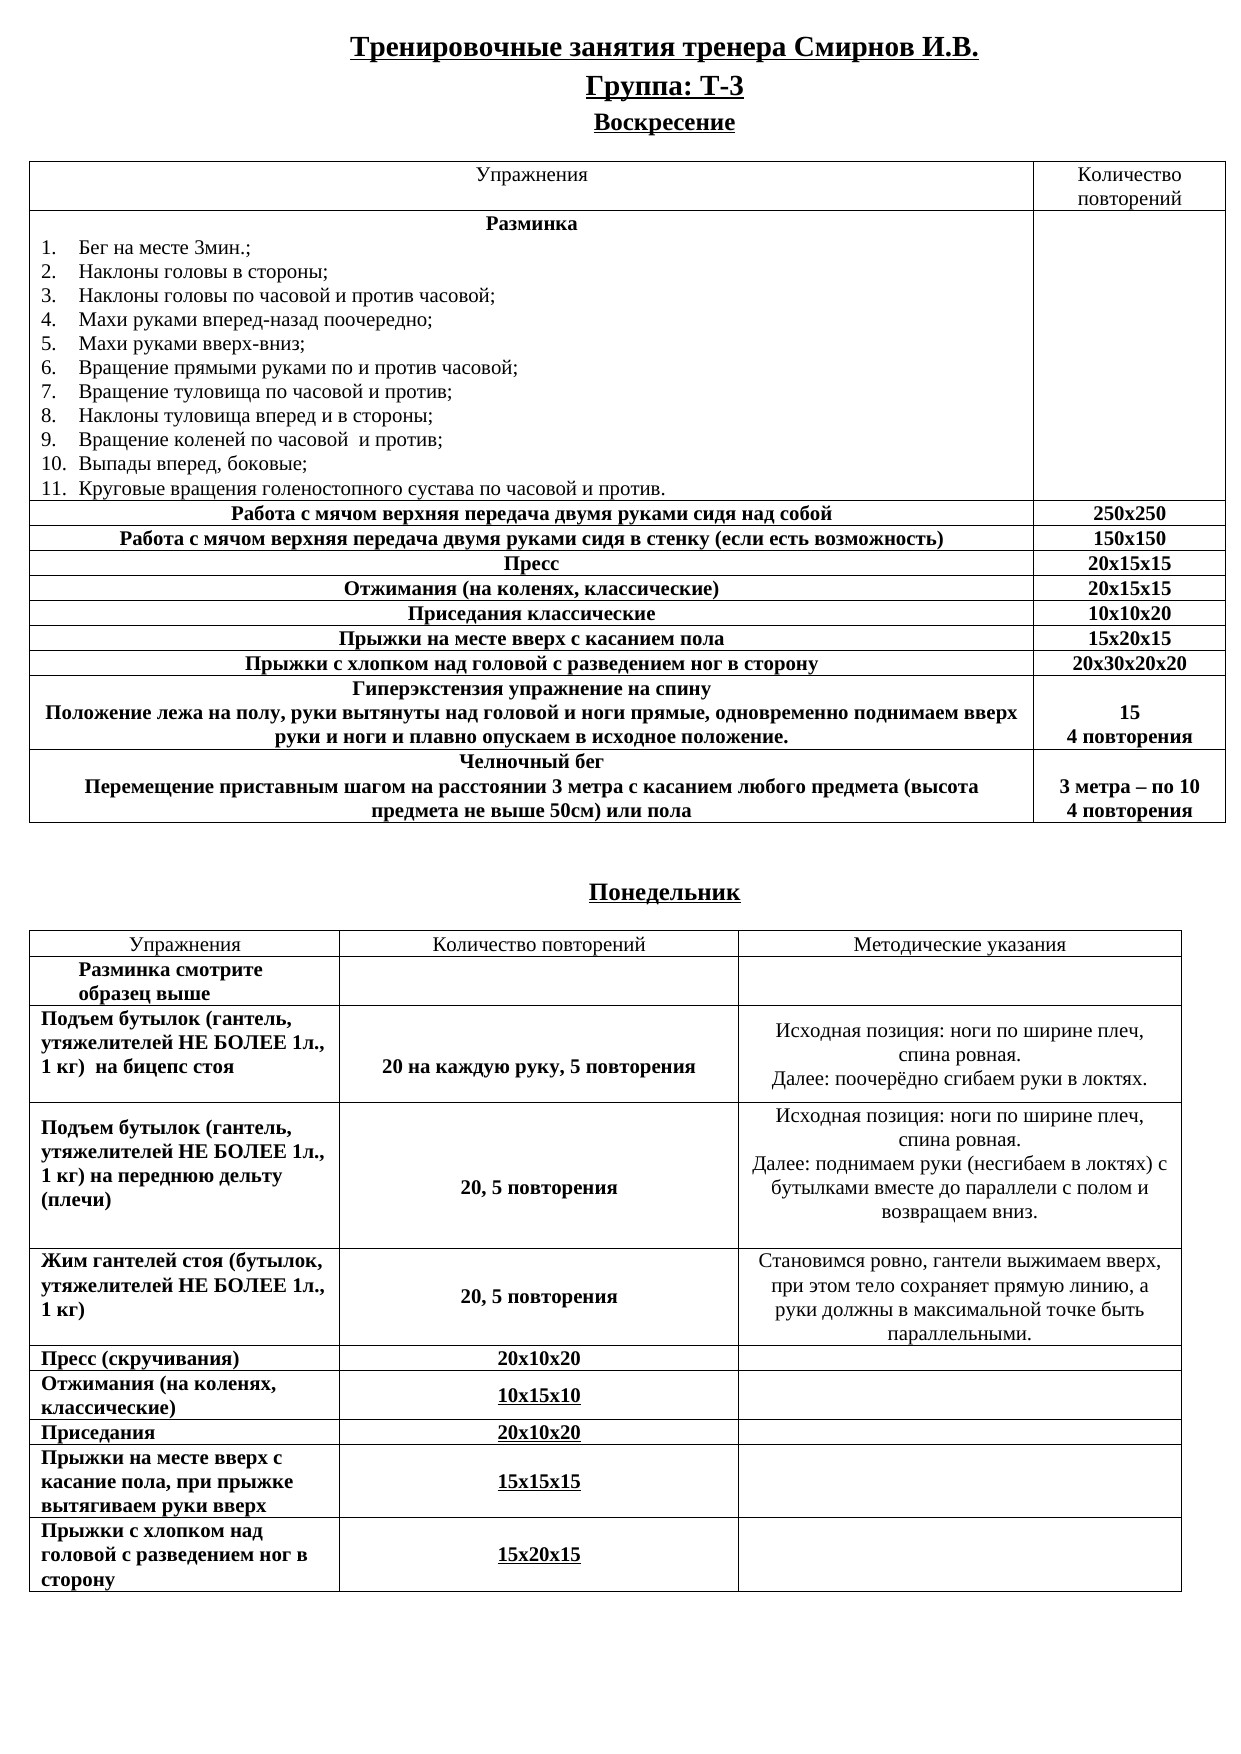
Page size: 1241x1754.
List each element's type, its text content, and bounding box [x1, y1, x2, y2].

table_cell 20х15х15 [1034, 576, 1225, 600]
table_cell Приседания классические [30, 601, 1033, 625]
table_cell 20, 5 повторения [340, 1249, 738, 1345]
table_header Количество повторений [1034, 162, 1225, 210]
table_cell [739, 1346, 1181, 1370]
table_cell [739, 1371, 1181, 1419]
table_header Упражнения [30, 931, 339, 956]
table_cell Исходная позиция: ноги по ширине плеч, спина ровная. Далее: поднимаем руки (несгибаем в локтях) с бутылками вместе до параллели с полом и возвращаем вниз. [739, 1103, 1181, 1247]
table_cell Прыжки на месте вверх с касание пола, при прыжке вытягиваем руки вверх [30, 1445, 339, 1517]
table_cell Челночный бег Перемещение приставным шагом на расстоянии 3 метра с касанием любого предмета (высота предмета не выше 50см) или пола [30, 750, 1033, 822]
table_cell Гиперэкстензия упражнение на спину Положение лежа на полу, руки вытянуты над головой и ноги прямые, одновременно поднимаем вверх руки и ноги и плавно опускаем в исходное положение. [30, 676, 1033, 748]
table_cell [739, 1445, 1181, 1517]
table_cell Отжимания (на коленях, классические) [30, 1371, 339, 1419]
table_cell 150х150 [1034, 526, 1225, 550]
table_header Упражнения [30, 162, 1033, 210]
table_header Количество повторений [340, 931, 738, 956]
table_cell 20х10х20 [340, 1420, 738, 1444]
table_cell Приседания [30, 1420, 339, 1444]
table_cell Прыжки с хлопком над головой с разведением ног в сторону [30, 651, 1033, 675]
table_cell 20 на каждую руку, 5 повторения [340, 1006, 738, 1102]
table_cell 15х15х15 [340, 1445, 738, 1517]
table_cell 20х30х20х20 [1034, 651, 1225, 675]
text Воскресение [177, 107, 1152, 135]
table_cell Прыжки на месте вверх с касанием пола [30, 626, 1033, 650]
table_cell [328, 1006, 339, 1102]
table_header Методические указания [739, 931, 1181, 956]
table_cell Работа с мячом верхняя передача двумя руками сидя в стенку (если есть возможность) [30, 526, 1033, 550]
table_cell [340, 957, 738, 1005]
table_cell Исходная позиция: ноги по ширине плеч, спина ровная. Далее: поочерёдно сгибаем руки в локтях. [739, 1006, 1181, 1102]
table_cell 20, 5 повторения [340, 1103, 738, 1247]
table_cell [739, 957, 1181, 1005]
table_cell [739, 1518, 1181, 1591]
table_cell Жим гантелей стоя (бутылок, утяжелителей НЕ БОЛЕЕ 1л., 1 кг) [30, 1249, 339, 1345]
table_cell Пресс (скручивания) [30, 1346, 339, 1370]
table_cell 250х250 [1034, 501, 1225, 524]
table_cell 10х15х10 [340, 1371, 738, 1419]
text Группа: Т-3 [177, 68, 1152, 102]
table_cell Отжимания (на коленях, классические) [30, 576, 1033, 600]
table_cell [739, 1420, 1181, 1444]
table_cell [1034, 211, 1225, 499]
table_cell Прыжки с хлопком над головой с разведением ног в сторону [30, 1518, 339, 1591]
table_cell Становимся ровно, гантели выжимаем вверх, при этом тело сохраняет прямую линию, а руки должны в максимальной точке быть параллельными. [739, 1249, 1181, 1345]
table_cell 20х15х15 [1034, 551, 1225, 575]
table_cell Пресс [30, 551, 1033, 575]
table_cell 10х10х20 [1034, 601, 1225, 625]
table_cell 15 4 повторения [1034, 676, 1225, 748]
table_cell Подъем бутылок (гантель, утяжелителей НЕ БОЛЕЕ 1л., 1 кг) на переднюю дельту (плечи) [30, 1103, 339, 1247]
table_cell Разминка смотрите образец выше [30, 957, 339, 1005]
table_cell Разминка Бег на месте 3мин.; Наклоны головы в стороны; Наклоны головы по часовой и против часовой; Махи руками вперед-назад поочередно; Махи руками вверх-вниз; Вращение прямыми руками по и против часовой; Вращение туловища по часовой и против; Наклоны туловища вперед и в стороны; Вращение коленей по часовой и против; Выпады вперед, боковые; Круговые вращения голеностопного сустава по часовой и против. [30, 211, 1033, 499]
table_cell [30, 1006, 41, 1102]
table_cell 20х10х20 [340, 1346, 738, 1370]
table_cell Работа с мячом верхняя передача двумя руками сидя над собой [30, 501, 1033, 524]
table_cell 3 метра – по 10 4 повторения [1034, 750, 1225, 822]
table_cell 15х20х15 [340, 1518, 738, 1591]
text Понедельник [177, 877, 1152, 905]
text Тренировочные занятия тренера Смирнов И.В. [177, 29, 1152, 63]
table_cell 15х20х15 [1034, 626, 1225, 650]
